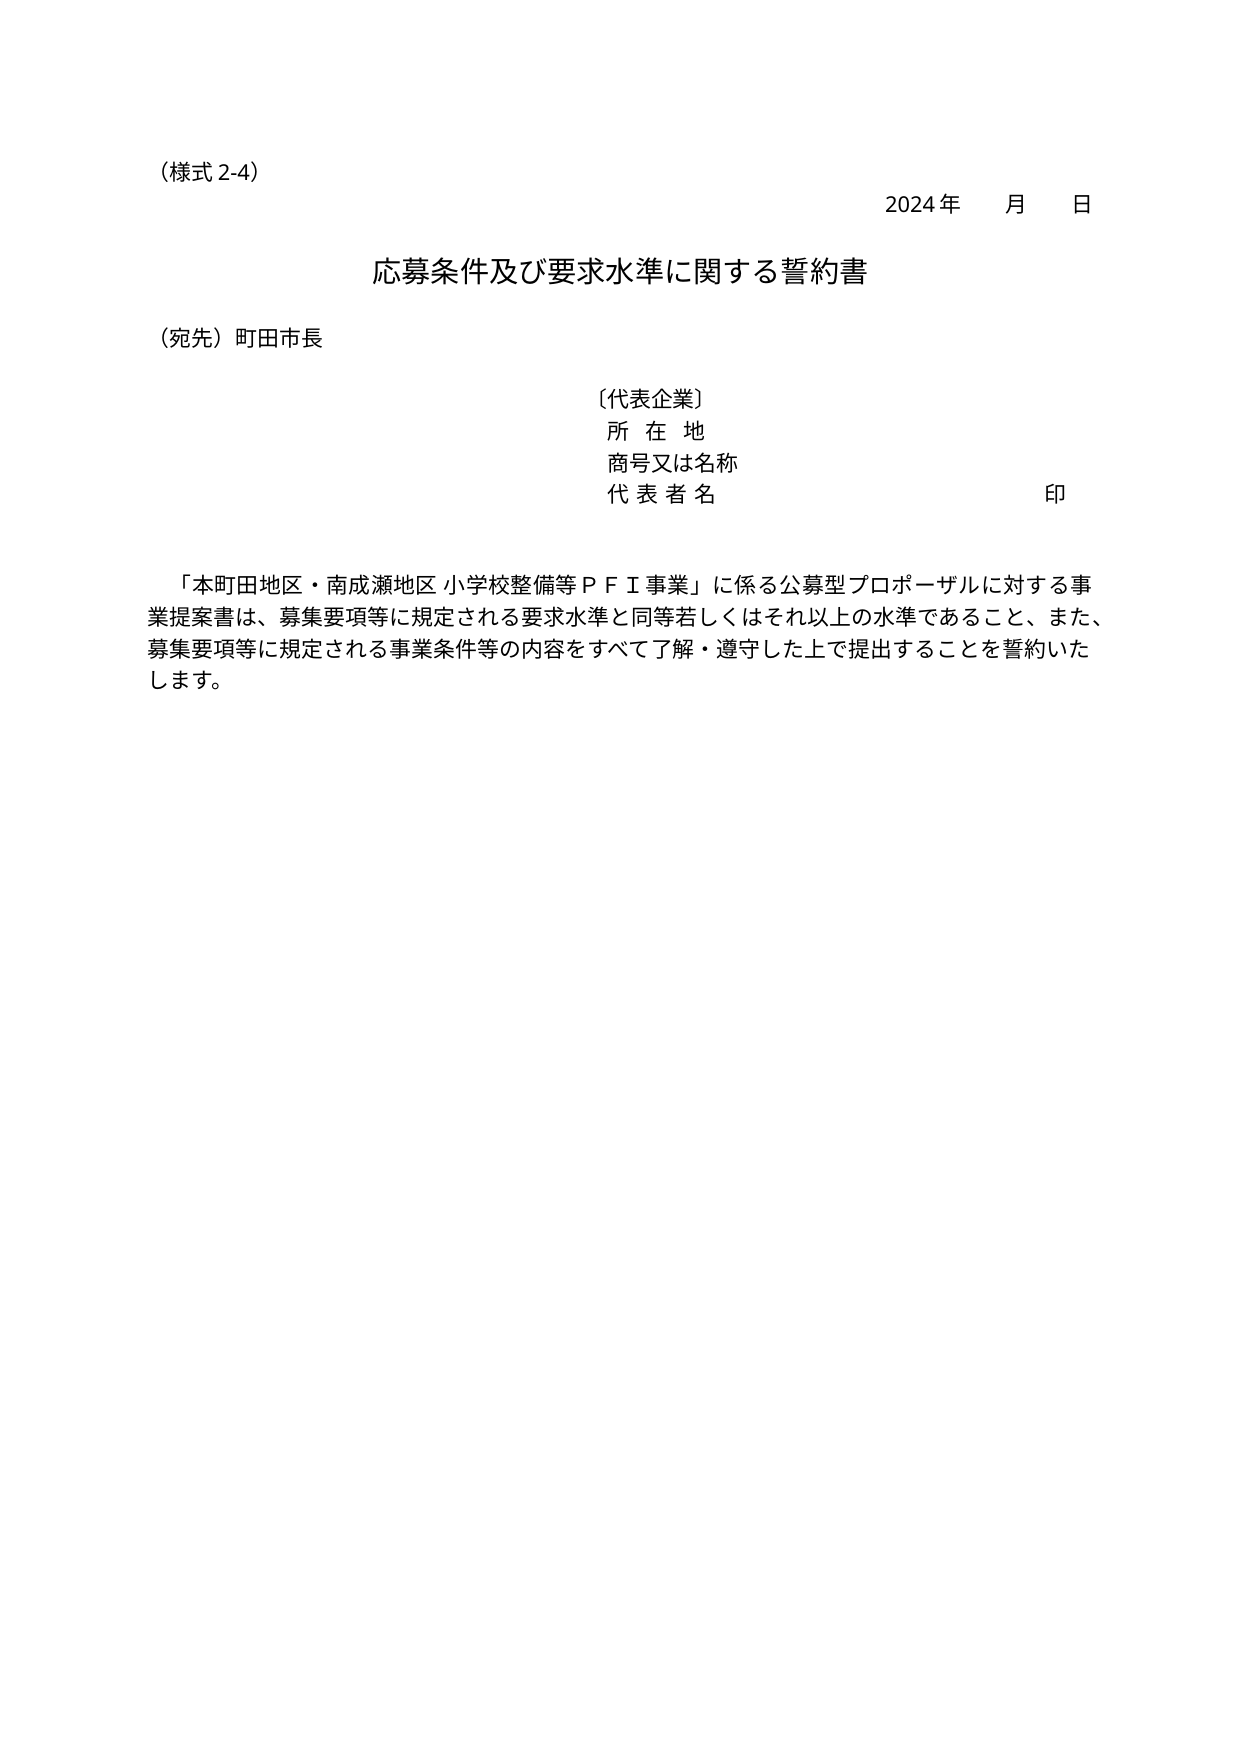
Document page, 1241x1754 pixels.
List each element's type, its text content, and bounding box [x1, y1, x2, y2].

text 代表者名 印 [607, 477, 1092, 509]
text （宛先）町田市長 [148, 321, 1092, 352]
text 商号又は名称 [607, 446, 1092, 477]
text 「本町田地区・南成瀬地区 小学校整備等ＰＦＩ事業」に係る公募型プロポーザルに対する事業提案書は、募集要項等に規定される要求水準と同等若しくはそれ以上の水準であること、また、募集要項等に規定される事業条件等の内容をすべて了解・遵守した上で提出することを誓約いたします。 [148, 568, 1092, 695]
text 所在地 [607, 414, 1092, 446]
text 〔代表企業〕 [585, 382, 1092, 414]
text 2024年 月 日 [148, 187, 1092, 219]
text 応募条件及び要求水準に関する誓約書 [148, 249, 1092, 291]
text （様式2-4） [148, 153, 1092, 187]
